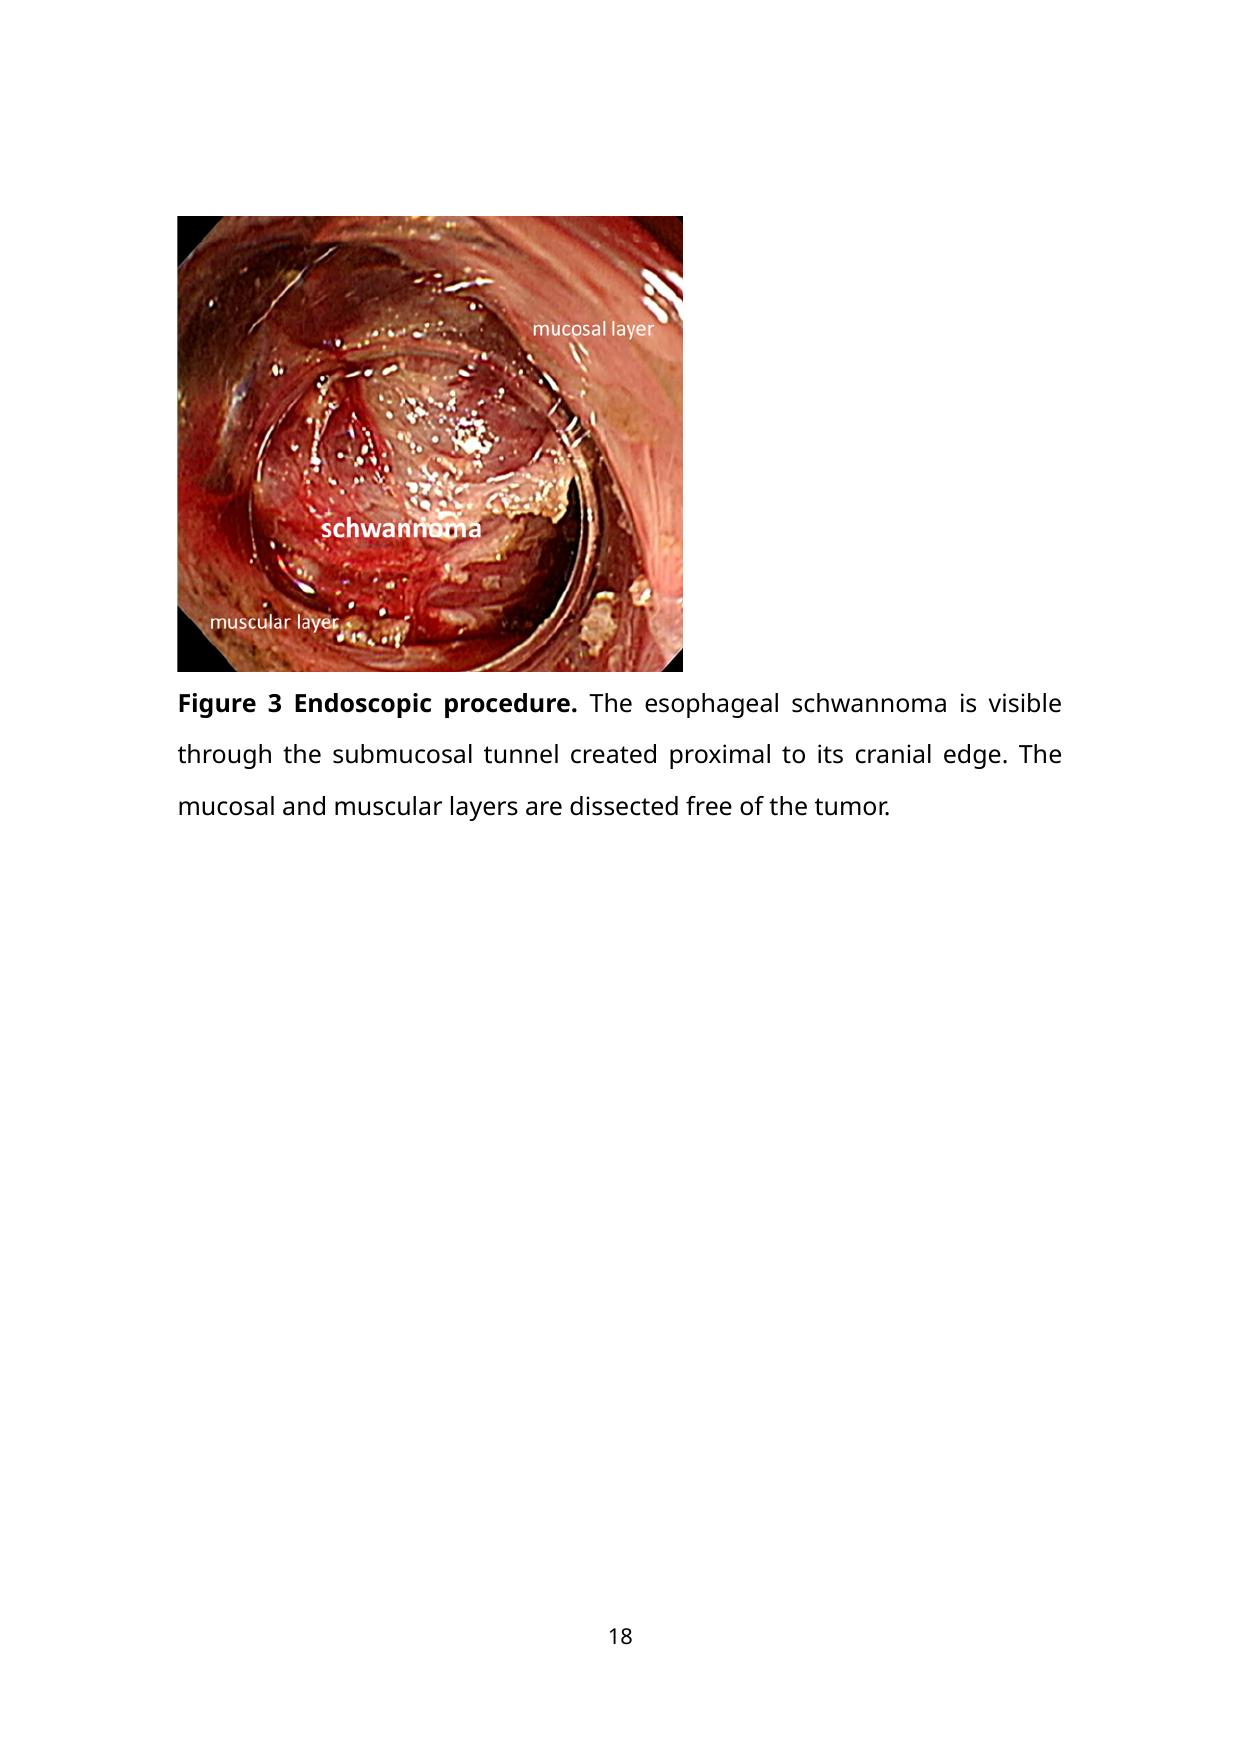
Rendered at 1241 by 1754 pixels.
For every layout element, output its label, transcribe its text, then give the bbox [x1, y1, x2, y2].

picture [177, 216, 683, 672]
text Figure 3 Endoscopic procedure. The esophageal schwannoma is visible through the submucosal tunnel created proximal to its cranial edge. The mucosal and muscular layers are dissected free of the tumor. [177, 686, 1063, 822]
